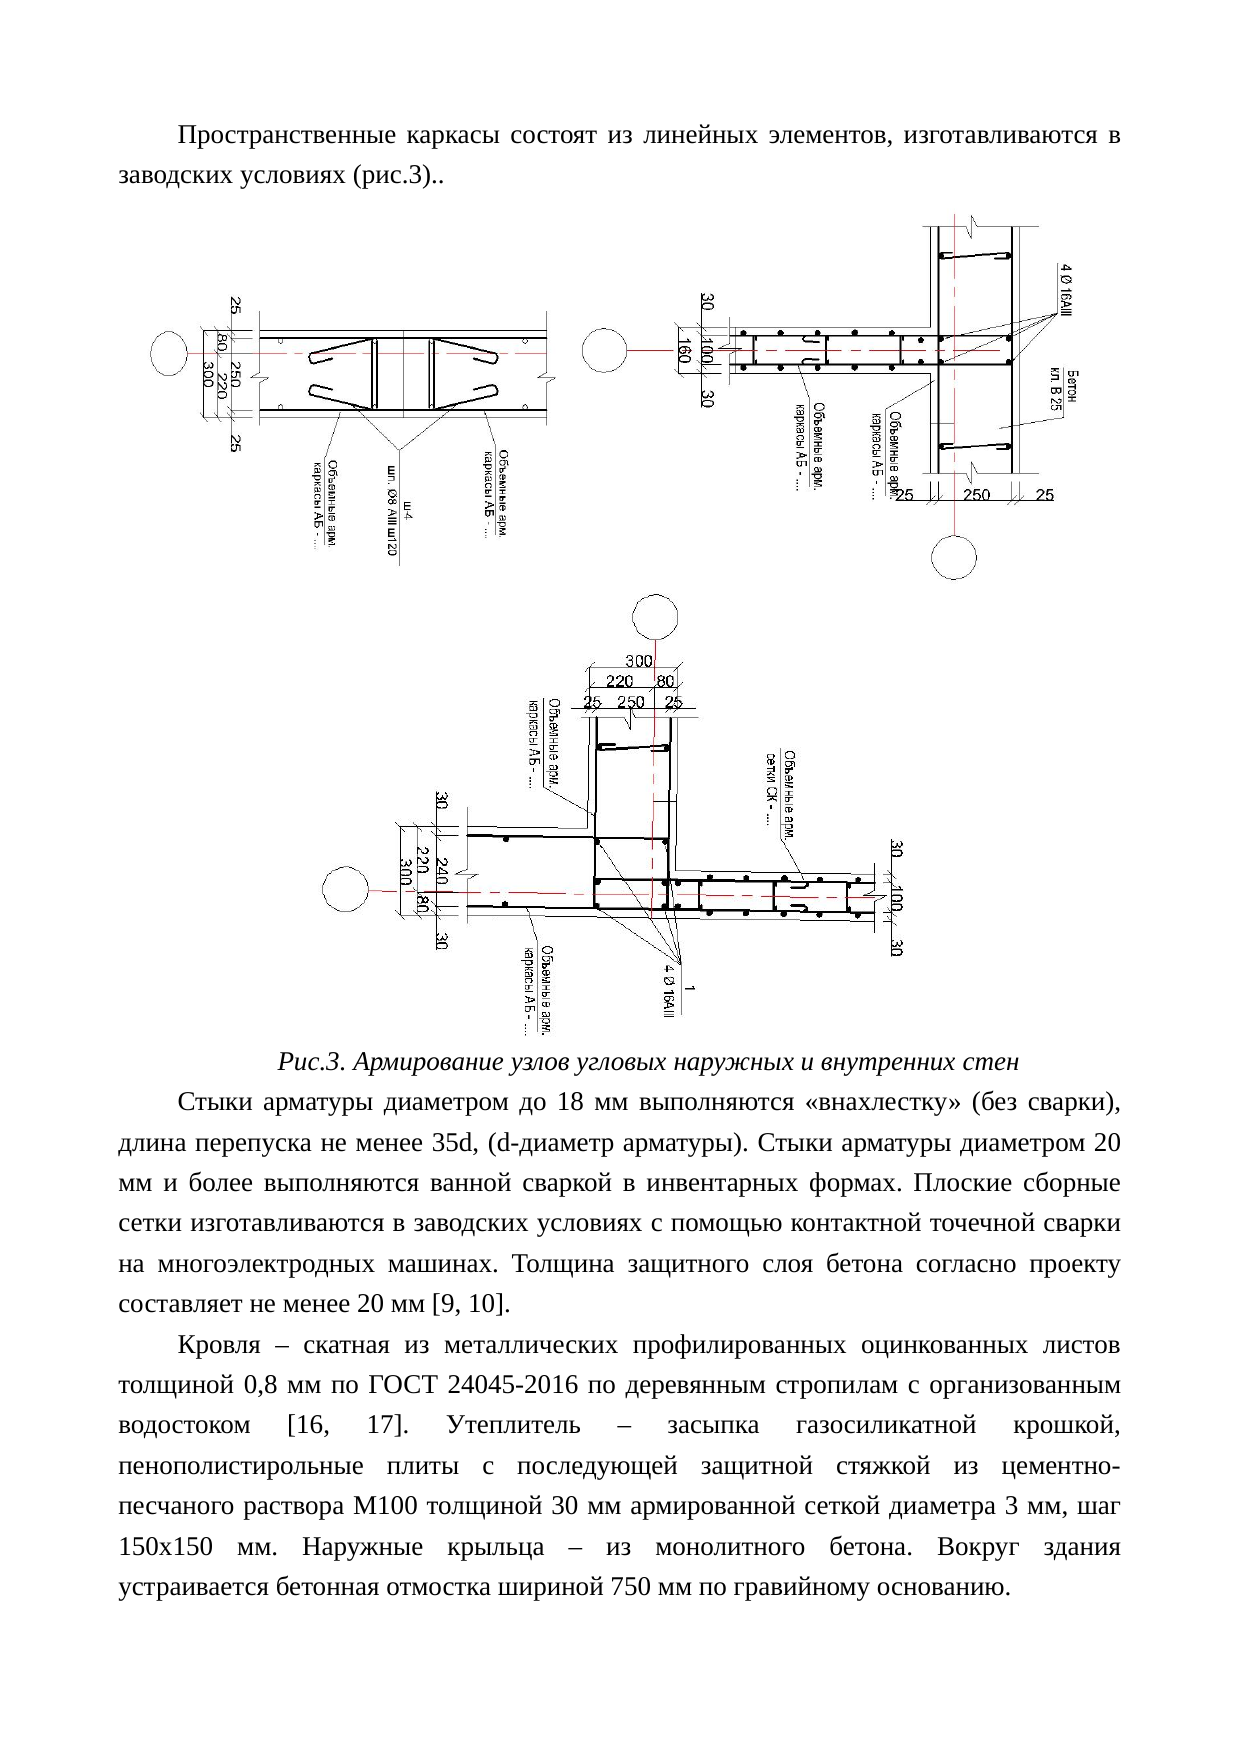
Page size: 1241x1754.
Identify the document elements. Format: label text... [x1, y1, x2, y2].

text Стыки арматуры диаметром до 18 мм выполняются «внахлестку» (без сварки), длина перепуска не менее 35d, (d-диаметр арматуры). Стыки арматуры диаметром 20 мм и более выполняются ванной сваркой в инвентарных формах. Плоские сборные сетки изготавливаются в заводских условиях с помощью контактной точечной сварки на многоэлектродных машинах. Толщина защитного слоя бетона согласно проекту составляет не менее 20 мм [9, 10]. [118, 1085, 1122, 1318]
picture [298, 592, 942, 1037]
text Рис.3. Армирование узлов угловых наружных и внутренних стен [118, 1045, 1122, 1076]
picture [569, 198, 1093, 584]
picture [147, 222, 556, 584]
text Кровля – скатная из металлических профилированных оцинкованных листов толщиной 0,8 мм по ГОСТ 24045-2016 по деревянным стропилам с организованным водостоком [16, 17]. Утеплитель – засыпка газосиликатной крошкой, пенополистирольные плиты с последующей защитной стяжкой из цементно-песчаного раствора М100 толщиной 30 мм армированной сеткой диаметра 3 мм, шаг 150х150 мм. Наружные крыльца – из монолитного бетона. Вокруг здания устраивается бетонная отмостка шириной 750 мм по гравийному основанию. [118, 1328, 1122, 1601]
text Пространственные каркасы состоят из линейных элементов, изготавливаются в заводских условиях (рис.3).. [118, 118, 1122, 190]
